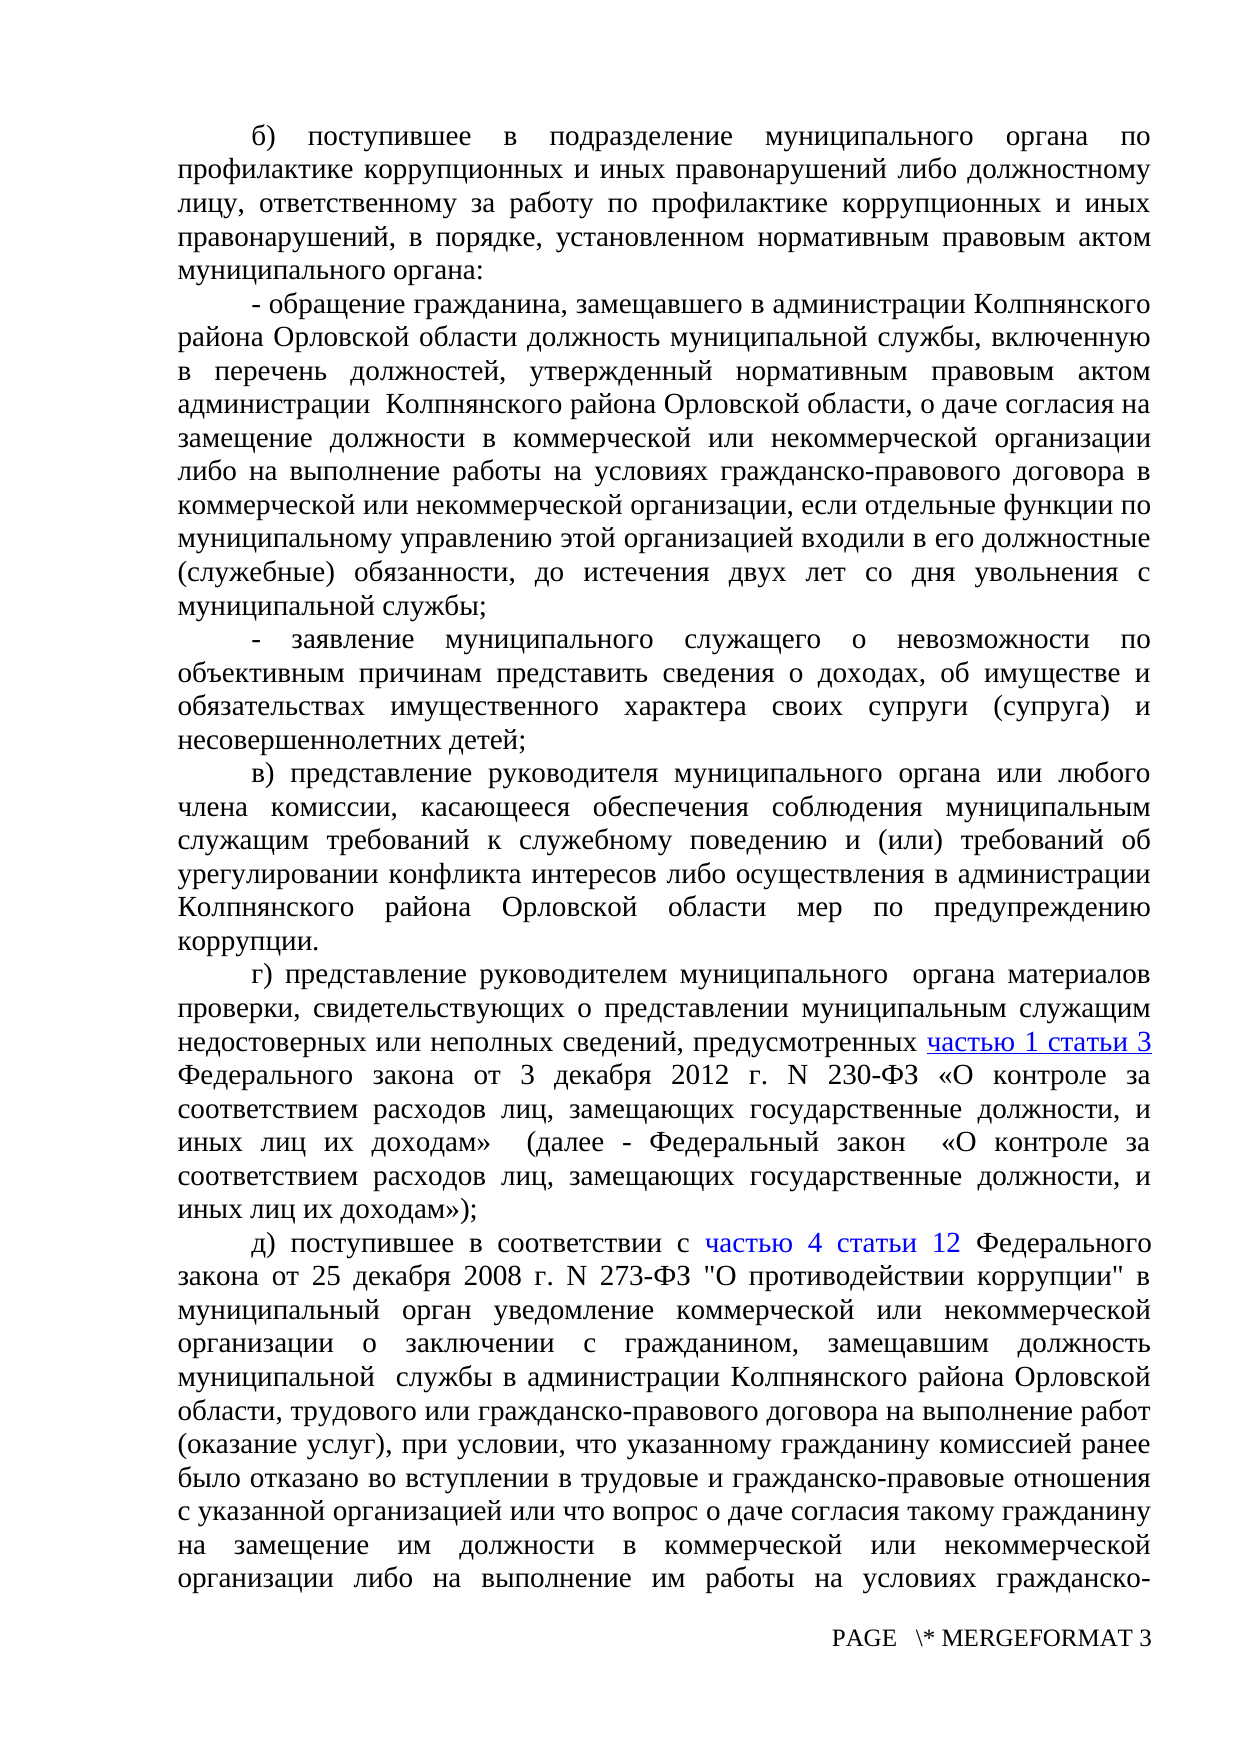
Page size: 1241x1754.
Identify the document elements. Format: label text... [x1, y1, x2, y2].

text б) поступившее в подразделение муниципального органа по профилактике коррупционных и иных правонарушений либо должностному лицу, ответственному за работу по профилактике коррупционных и иных правонарушений, в порядке, установленном нормативным правовым актом муниципального органа: [177, 118, 1152, 286]
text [177, 1225, 1152, 1594]
text в) представление руководителя муниципального органа или любого члена комиссии, касающееся обеспечения соблюдения муниципальным служащим требований к служебному поведению и (или) требований об урегулировании конфликта интересов либо осуществления в администрации Колпнянского района Орловской области мер по предупреждению коррупции. [177, 755, 1152, 957]
text - заявление муниципального служащего о невозможности по объективным причинам представить сведения о доходах, об имуществе и обязательствах имущественного характера своих супруги (супруга) и несовершеннолетних детей; [177, 621, 1152, 755]
text г) представление руководителем муниципального органа материалов проверки, свидетельствующих о представлении муниципальным служащим недостоверных или неполных сведений, предусмотренных частью 1 статьи 3 Федерального закона от 3 декабря 2012 г. N 230-ФЗ «О контроле за соответствием расходов лиц, замещающих государственные должности, и иных лиц их доходам» (далее - Федеральный закон «О контроле за соответствием расходов лиц, замещающих государственные должности, и иных лиц их доходам»); [177, 957, 1152, 1225]
text - обращение гражданина, замещавшего в администрации Колпнянского района Орловской области должность муниципальной службы, включенную в перечень должностей, утвержденный нормативным правовым актом администрации Колпнянского района Орловской области, о даче согласия на замещение должности в коммерческой или некоммерческой организации либо на выполнение работы на условиях гражданско-правового договора в коммерческой или некоммерческой организации, если отдельные функции по муниципальному управлению этой организацией входили в его должностные (служебные) обязанности, до истечения двух лет со дня увольнения с муниципальной службы; [177, 286, 1152, 621]
